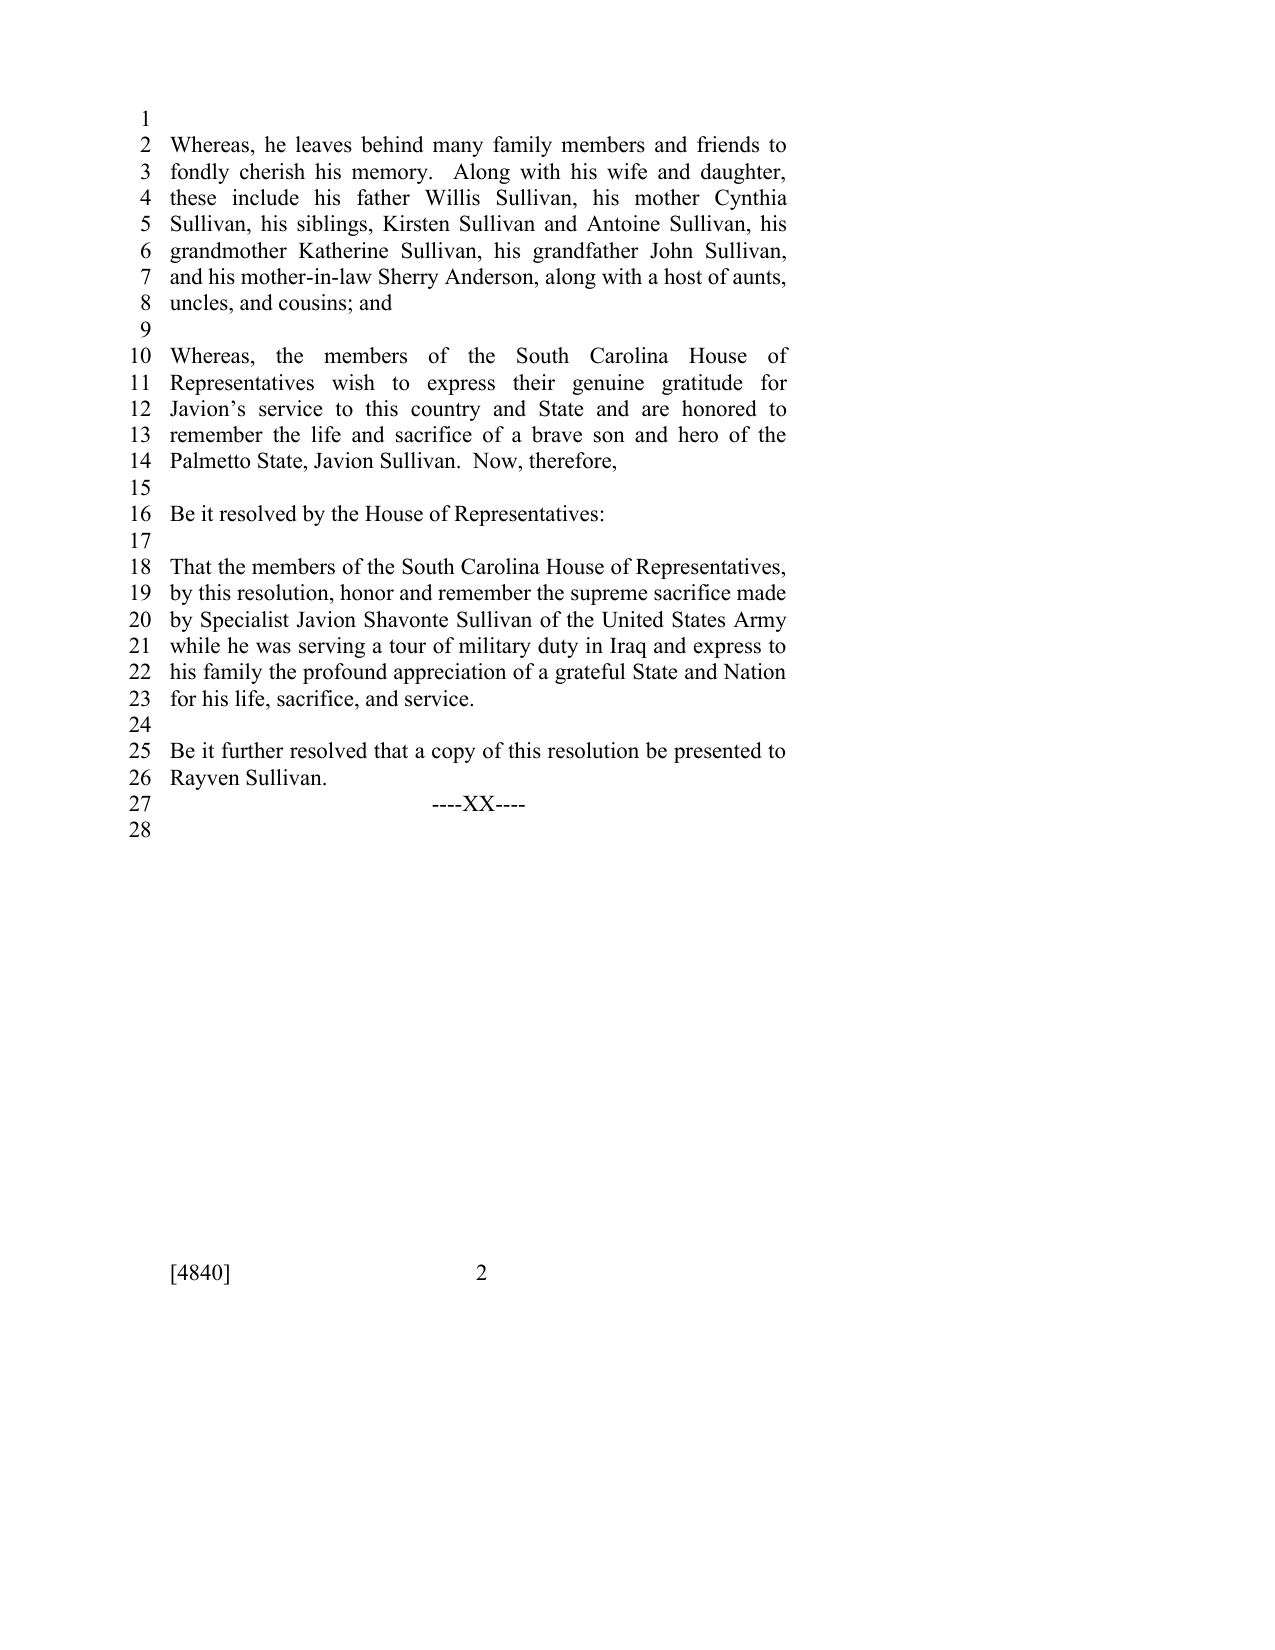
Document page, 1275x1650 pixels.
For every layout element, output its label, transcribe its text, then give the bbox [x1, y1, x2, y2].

text Be it resolved by the House of Representatives: [169, 500, 787, 527]
text Whereas, the members of the South Carolina House of Representatives wish to express their genuine gratitude for Javion’s service to this country and State and are honored to remember the life and sacrifice of a brave son and hero of the Palmetto State, Javion Sullivan. Now, therefore, [169, 342, 787, 474]
text Whereas, he leaves behind many family members and friends to fondly cherish his memory. Along with his wife and daughter, these include his father Willis Sullivan, his mother Cynthia Sullivan, his siblings, Kirsten Sullivan and Antoine Sullivan, his grandmother Katherine Sullivan, his grandfather John Sullivan, and his mother-in-law Sherry Anderson, along with a host of aunts, uncles, and cousins; and [169, 131, 787, 316]
text ----XX---- [169, 790, 787, 817]
text Be it further resolved that a copy of this resolution be presented to Rayven Sullivan. [169, 737, 787, 790]
text That the members of the South Carolina House of Representatives, by this resolution, honor and remember the supreme sacrifice made by Specialist Javion Shavonte Sullivan of the United States Army while he was serving a tour of military duty in Iraq and express to his family the profound appreciation of a grateful State and Nation for his life, sacrifice, and service. [169, 553, 787, 711]
